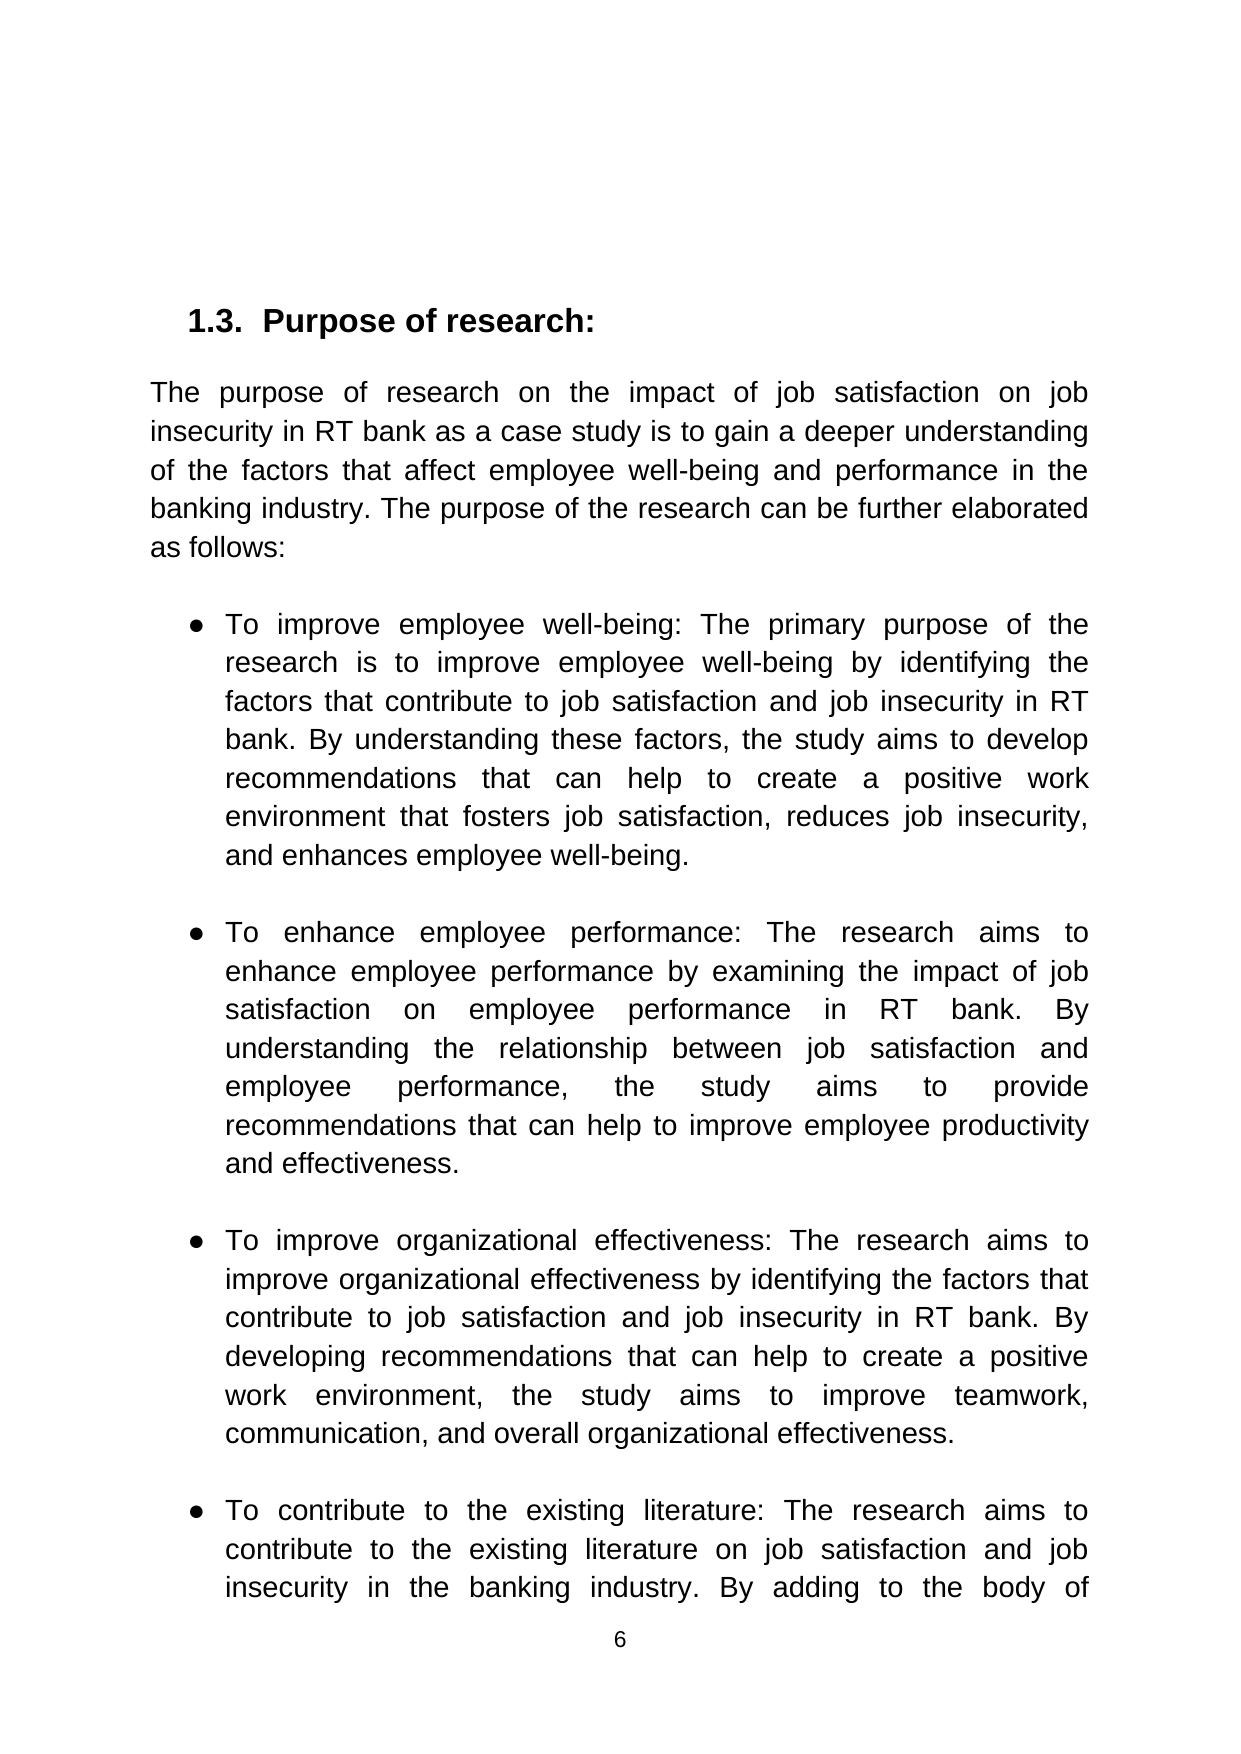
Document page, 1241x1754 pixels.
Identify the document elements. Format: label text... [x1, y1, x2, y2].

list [187, 1493, 1090, 1604]
list Purpose of research: [187, 301, 1090, 339]
text The purpose of research on the impact of job satisfaction on job insecurity in RT bank as a case study is to gain a deeper understanding of the factors that affect employee well-being and performance in the banking industry. The purpose of the research can be further elaborated as follows: [150, 375, 1090, 563]
list To improve organizational effectiveness: The research aims to improve organizational effectiveness by identifying the factors that contribute to job satisfaction and job insecurity in RT bank. By developing recommendations that can help to create a positive work environment, the study aims to improve teamwork, communication, and overall organizational effectiveness. [187, 1223, 1090, 1449]
list To improve employee well-being: The primary purpose of the research is to improve employee well-being by identifying the factors that contribute to job satisfaction and job insecurity in RT bank. By understanding these factors, the study aims to develop recommendations that can help to create a positive work environment that fosters job satisfaction, reduces job insecurity, and enhances employee well-being. [187, 607, 1090, 871]
list To enhance employee performance: The research aims to enhance employee performance by examining the impact of job satisfaction on employee performance in RT bank. By understanding the relationship between job satisfaction and employee performance, the study aims to provide recommendations that can help to improve employee productivity and effectiveness. [187, 915, 1090, 1180]
